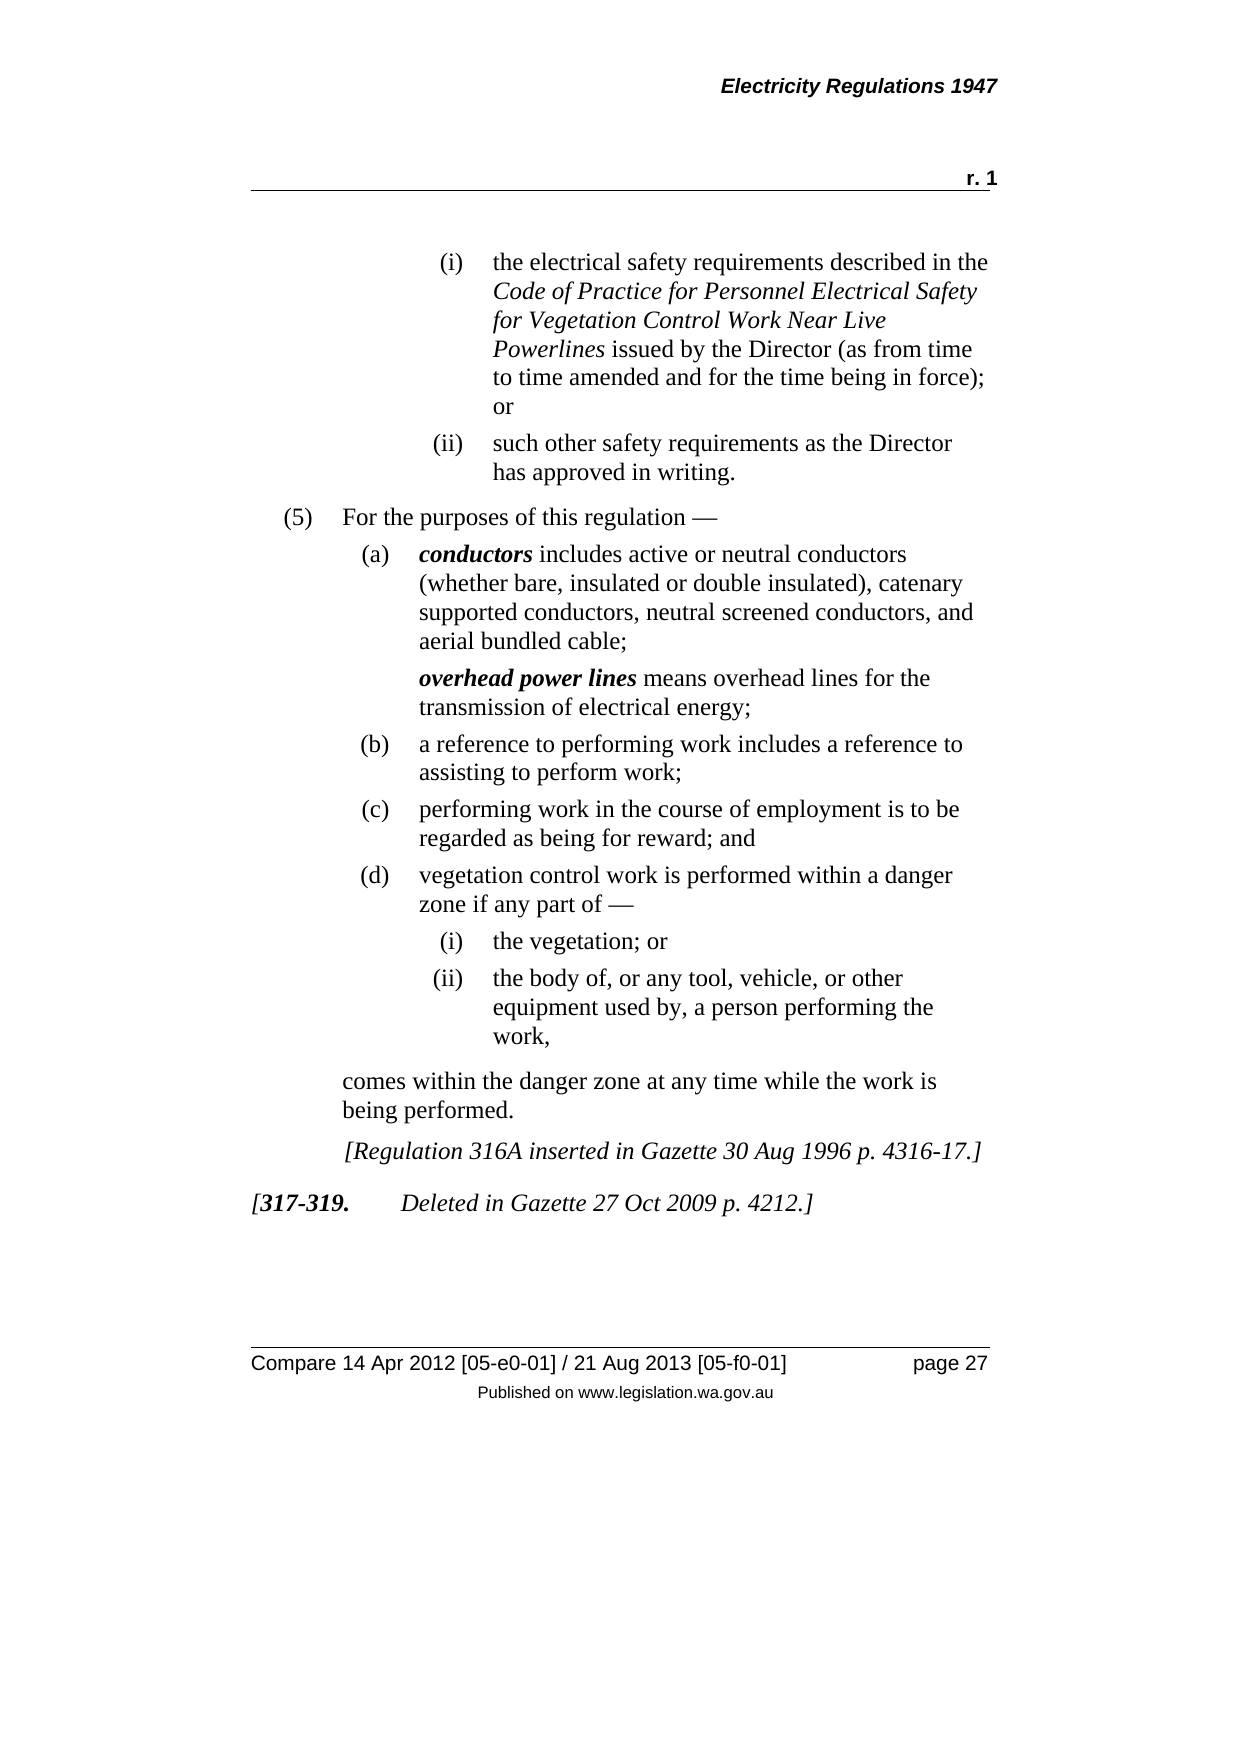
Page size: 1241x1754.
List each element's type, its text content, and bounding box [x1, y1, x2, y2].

text overhead power lines means overhead lines for the transmission of electrical energy; [251, 663, 990, 720]
text (b) a reference to performing work includes a reference to assisting to perform work; [251, 729, 990, 786]
text (ii) such other safety requirements as the Director has approved in writing. [251, 428, 990, 486]
text (c) performing work in the course of employment is to be regarded as being for reward; and [251, 794, 990, 852]
text (5) For the purposes of this regulation — [251, 502, 990, 531]
text [Regulation 316A inserted in Gazette 30 Aug 1996 p. 4316-17.] [251, 1136, 990, 1165]
text (d) vegetation control work is performed within a danger zone if any part of — [251, 860, 990, 918]
text [317-319. Deleted in Gazette 27 Oct 2009 p. 4212.] [251, 1188, 990, 1217]
text comes within the danger zone at any time while the work is being performed. [251, 1066, 990, 1124]
text (i) the electrical safety requirements described in the Code of Practice for Personnel Electrical Safety for Vegetation Control Work Near Live Powerlines issued by the Director (as from time to time amended and for the time being in force); or [251, 247, 990, 420]
text (i) the vegetation; or [251, 926, 990, 955]
text (ii) the body of, or any tool, vehicle, or other equipment used by, a person performing the work, [251, 963, 990, 1049]
text (a) conductors includes active or neutral conductors (whether bare, insulated or double insulated), catenary supported conductors, neutral screened conductors, and aerial bundled cable; [251, 539, 990, 654]
